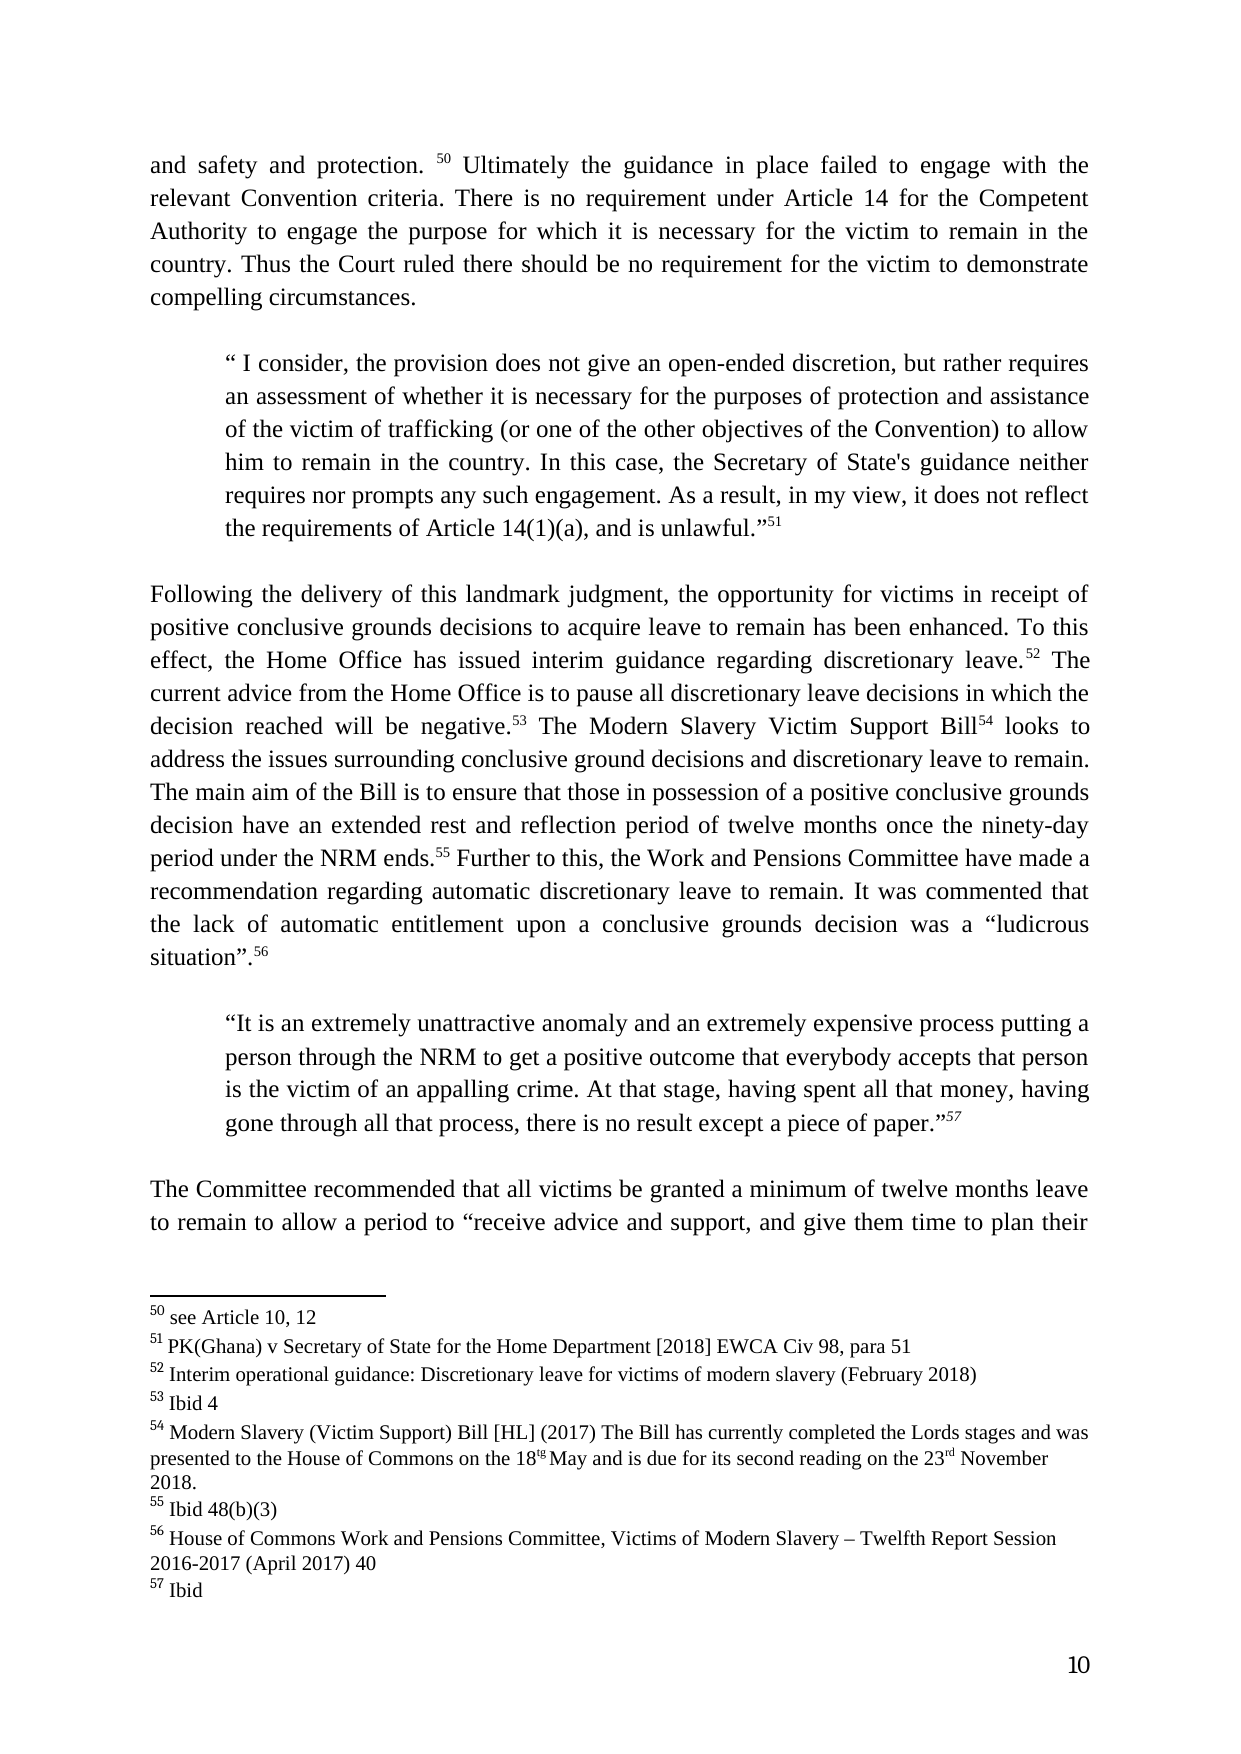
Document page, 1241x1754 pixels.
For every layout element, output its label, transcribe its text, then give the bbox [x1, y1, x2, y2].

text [150, 1174, 1090, 1235]
text “ I consider, the provision does not give an open-ended discretion, but rather requires an assessment of whether it is necessary for the purposes of protection and assistance of the victim of trafficking (or one of the other objectives of the Convention) to allow him to remain in the country. In this case, the Secretary of State's guidance neither requires nor prompts any such engagement. As a result, in my view, it does not reflect the requirements of Article 14(1)(a), and is unlawful.” [225, 348, 1090, 542]
text “It is an extremely unattractive anomaly and an extremely expensive process putting a person through the NRM to get a positive outcome that everybody accepts that person is the victim of an appalling crime. At that stage, having spent all that money, having gone through all that process, there is no result except a piece of paper.” [225, 1008, 1090, 1136]
text Following the delivery of this landmark judgment, the opportunity for victims in receipt of positive conclusive grounds decisions to acquire leave to remain has been enhanced. To this effect, the Home Office has issued interim guidance regarding discretionary leave. The current advice from the Home Office is to pause all discretionary leave decisions in which the decision reached will be negative. The Modern Slavery Victim Support Bill looks to address the issues surrounding conclusive ground decisions and discretionary leave to remain. The main aim of the Bill is to ensure that those in possession of a positive conclusive grounds decision have an extended rest and reflection period of twelve months once the ninety-day period under the NRM ends. Further to this, the Work and Pensions Committee have made a recommendation regarding automatic discretionary leave to remain. It was commented that the lack of automatic entitlement upon a conclusive grounds decision was a “ludicrous situation”. [150, 579, 1090, 971]
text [150, 150, 1090, 311]
